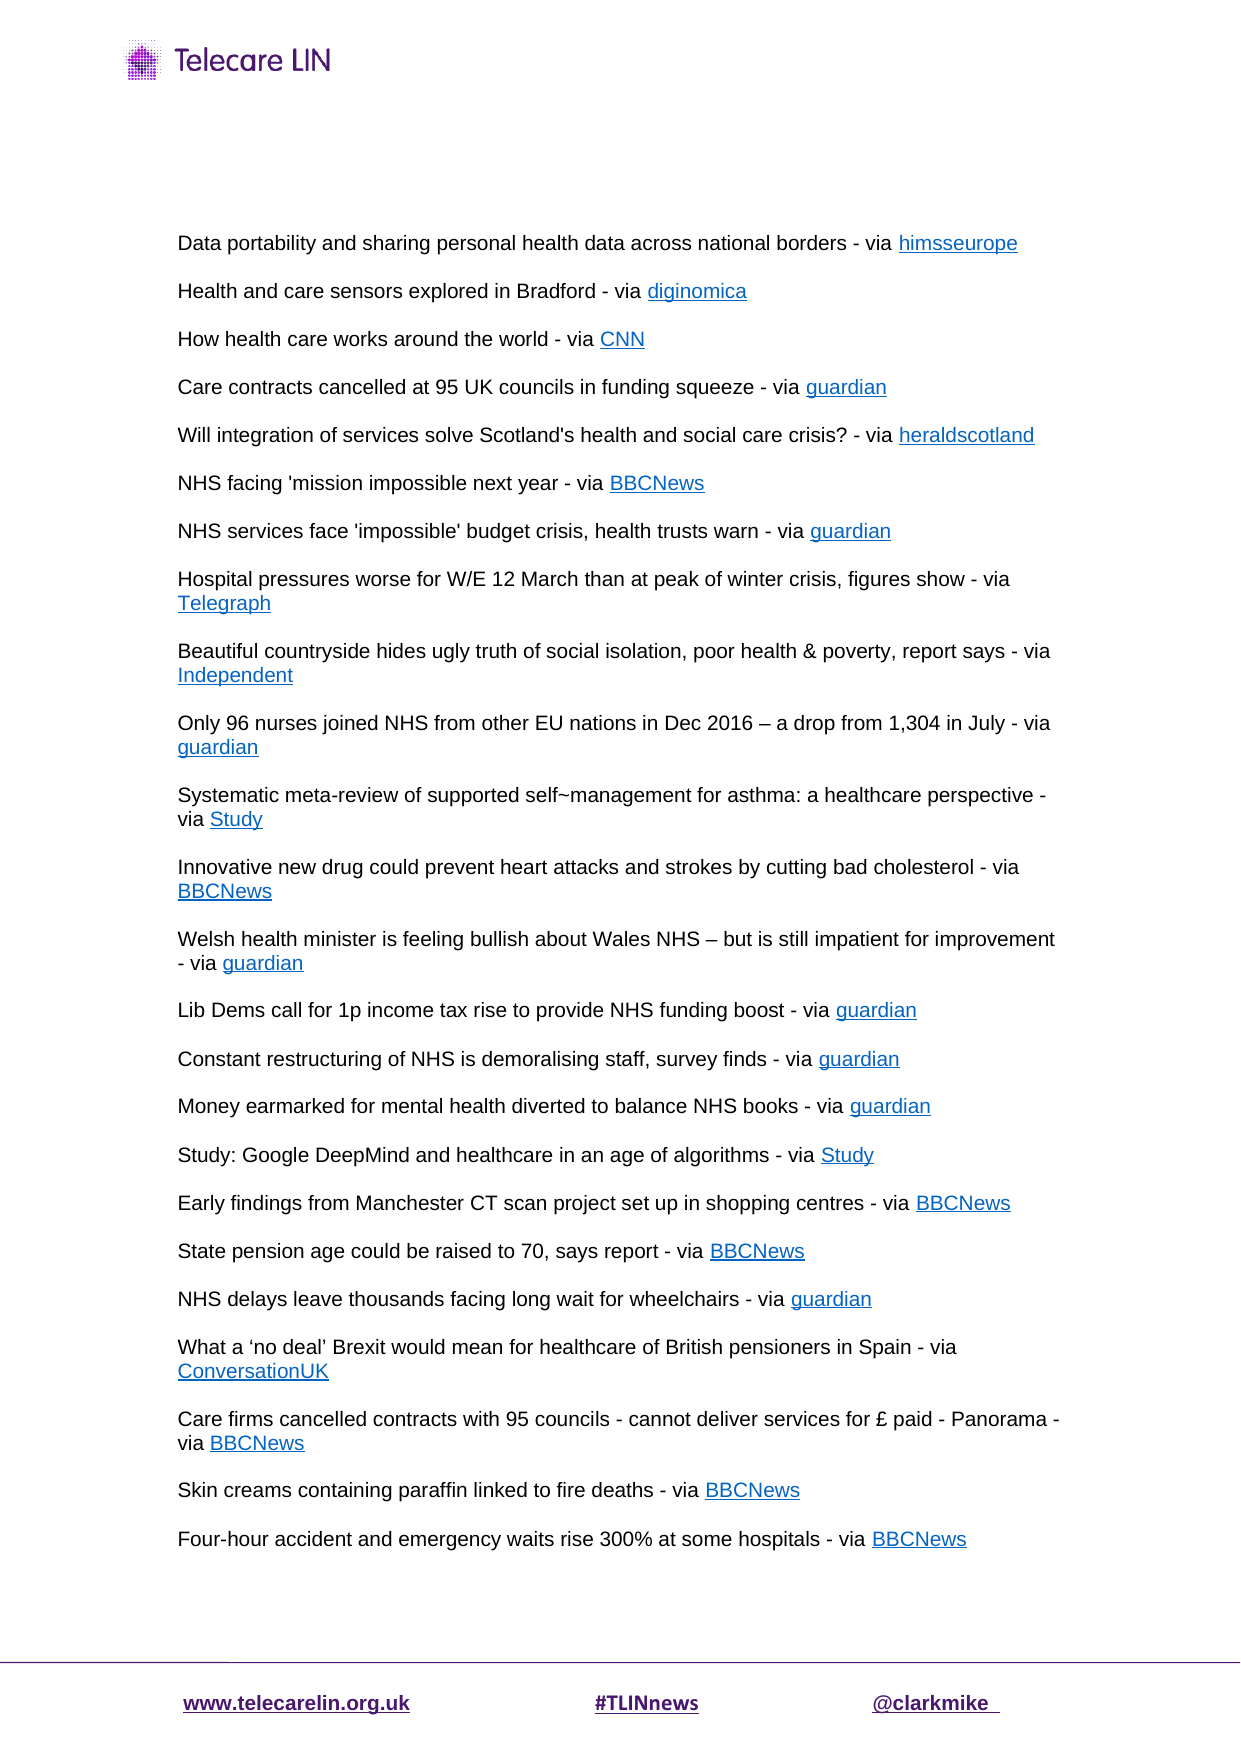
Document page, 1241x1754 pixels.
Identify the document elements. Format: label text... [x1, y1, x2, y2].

text Beautiful countryside hides ugly truth of social isolation, poor health & poverty, report says - via [177, 639, 1063, 663]
text Lib Dems call for 1p income tax rise to provide NHS funding boost - via guardian [177, 998, 1063, 1022]
text Money earmarked for mental health diverted to balance NHS books - via guardian [177, 1094, 1063, 1118]
text NHS services face 'impossible' budget crisis, health trusts warn - via guardian [177, 519, 1063, 543]
text Systematic meta-review of supported self~management for asthma: a healthcare perspective - via Study [177, 783, 1063, 831]
text Data portability and sharing personal health data across national borders - via himsseurope [177, 231, 1063, 255]
text ConversationUK [177, 1358, 1063, 1382]
text Care firms cancelled contracts with 95 councils - cannot deliver services for £ paid - Panorama - via BBCNews [177, 1406, 1063, 1454]
text BBCNews [177, 878, 1063, 902]
text Independent [177, 663, 1063, 687]
text Care contracts cancelled at 95 UK councils in funding squeeze - via guardian [177, 375, 1063, 399]
text Study: Google DeepMind and healthcare in an age of algorithms - via Study [177, 1142, 1063, 1166]
text Hospital pressures worse for W/E 12 March than at peak of winter crisis, figures show - via [177, 567, 1063, 591]
text Only 96 nurses joined NHS from other EU nations in Dec 2016 – a drop from 1,304 in July - via [177, 711, 1063, 735]
text NHS facing 'mission impossible next year - via BBCNews [177, 471, 1063, 495]
text Early findings from Manchester CT scan project set up in shopping centres - via BBCNews [177, 1190, 1063, 1214]
text How health care works around the world - via CNN [177, 327, 1063, 351]
text What a ‘no deal’ Brexit would mean for healthcare of British pensioners in Spain - via [177, 1334, 1063, 1358]
text Four-hour accident and emergency waits rise 300% at some hospitals - via BBCNews [177, 1526, 1063, 1550]
text Will integration of services solve Scotland's health and social care crisis? - via heraldscotland [177, 423, 1063, 447]
text Health and care sensors explored in Bradford - via diginomica [177, 279, 1063, 303]
text State pension age could be raised to 70, says report - via BBCNews [177, 1238, 1063, 1262]
text Welsh health minister is feeling bullish about Wales NHS – but is still impatient for improvement - via guardian [177, 926, 1063, 974]
text Constant restructuring of NHS is demoralising staff, survey finds - via guardian [177, 1046, 1063, 1070]
picture [101, 28, 366, 94]
text NHS delays leave thousands facing long wait for wheelchairs - via guardian [177, 1286, 1063, 1310]
text Innovative new drug could prevent heart attacks and strokes by cutting bad cholesterol - via [177, 854, 1063, 878]
text Skin creams containing paraffin linked to fire deaths - via BBCNews [177, 1478, 1063, 1502]
text guardian [177, 735, 1063, 759]
text Telegraph [177, 591, 1063, 615]
